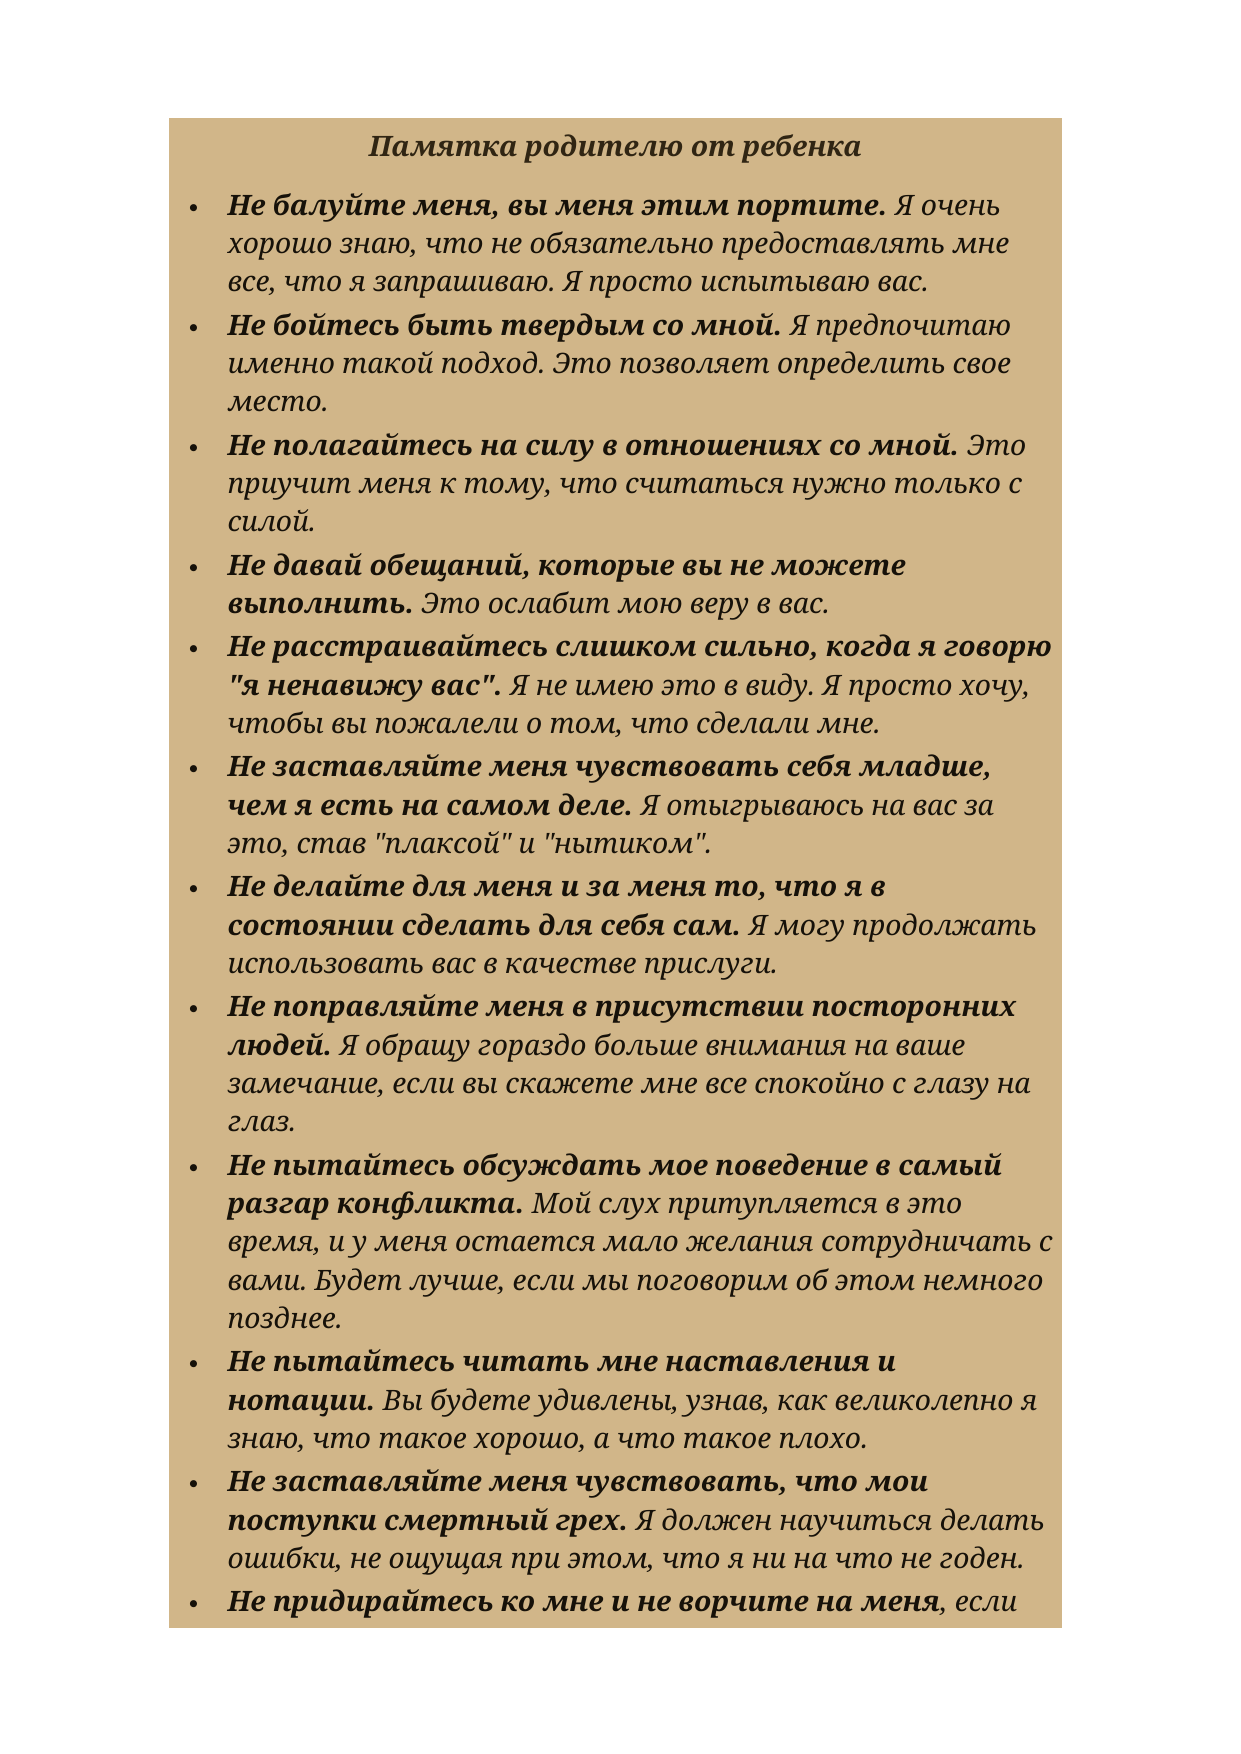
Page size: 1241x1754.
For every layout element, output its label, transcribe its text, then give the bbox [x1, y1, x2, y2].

table_header Памятка родителю от ребенка [169, 118, 1062, 172]
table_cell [169, 172, 1062, 1628]
